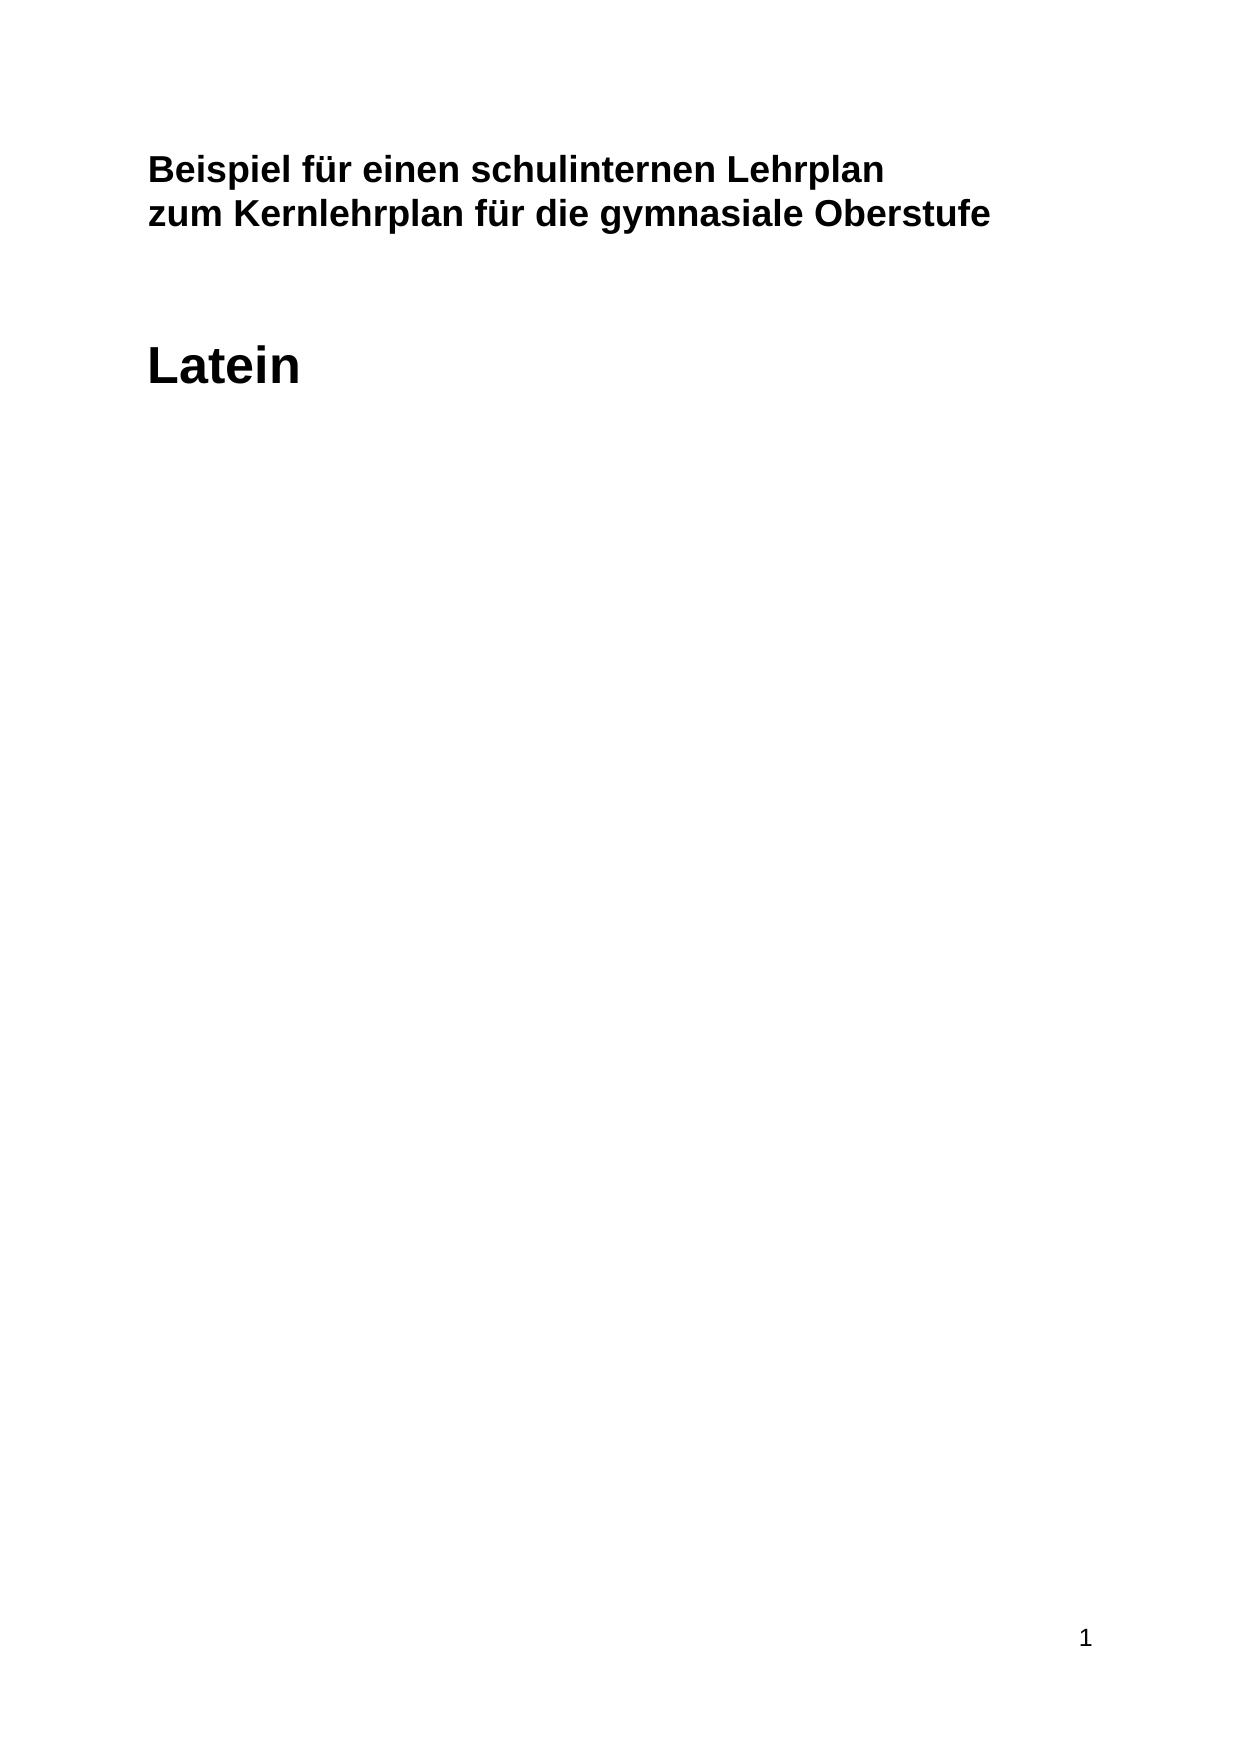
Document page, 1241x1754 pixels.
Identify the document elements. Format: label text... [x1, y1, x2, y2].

text Beispiel für einen schulinternen Lehrplan [148, 148, 1093, 191]
text Latein [148, 334, 1093, 394]
text zum Kernlehrplan für die gymnasiale Oberstufe [148, 191, 1115, 234]
